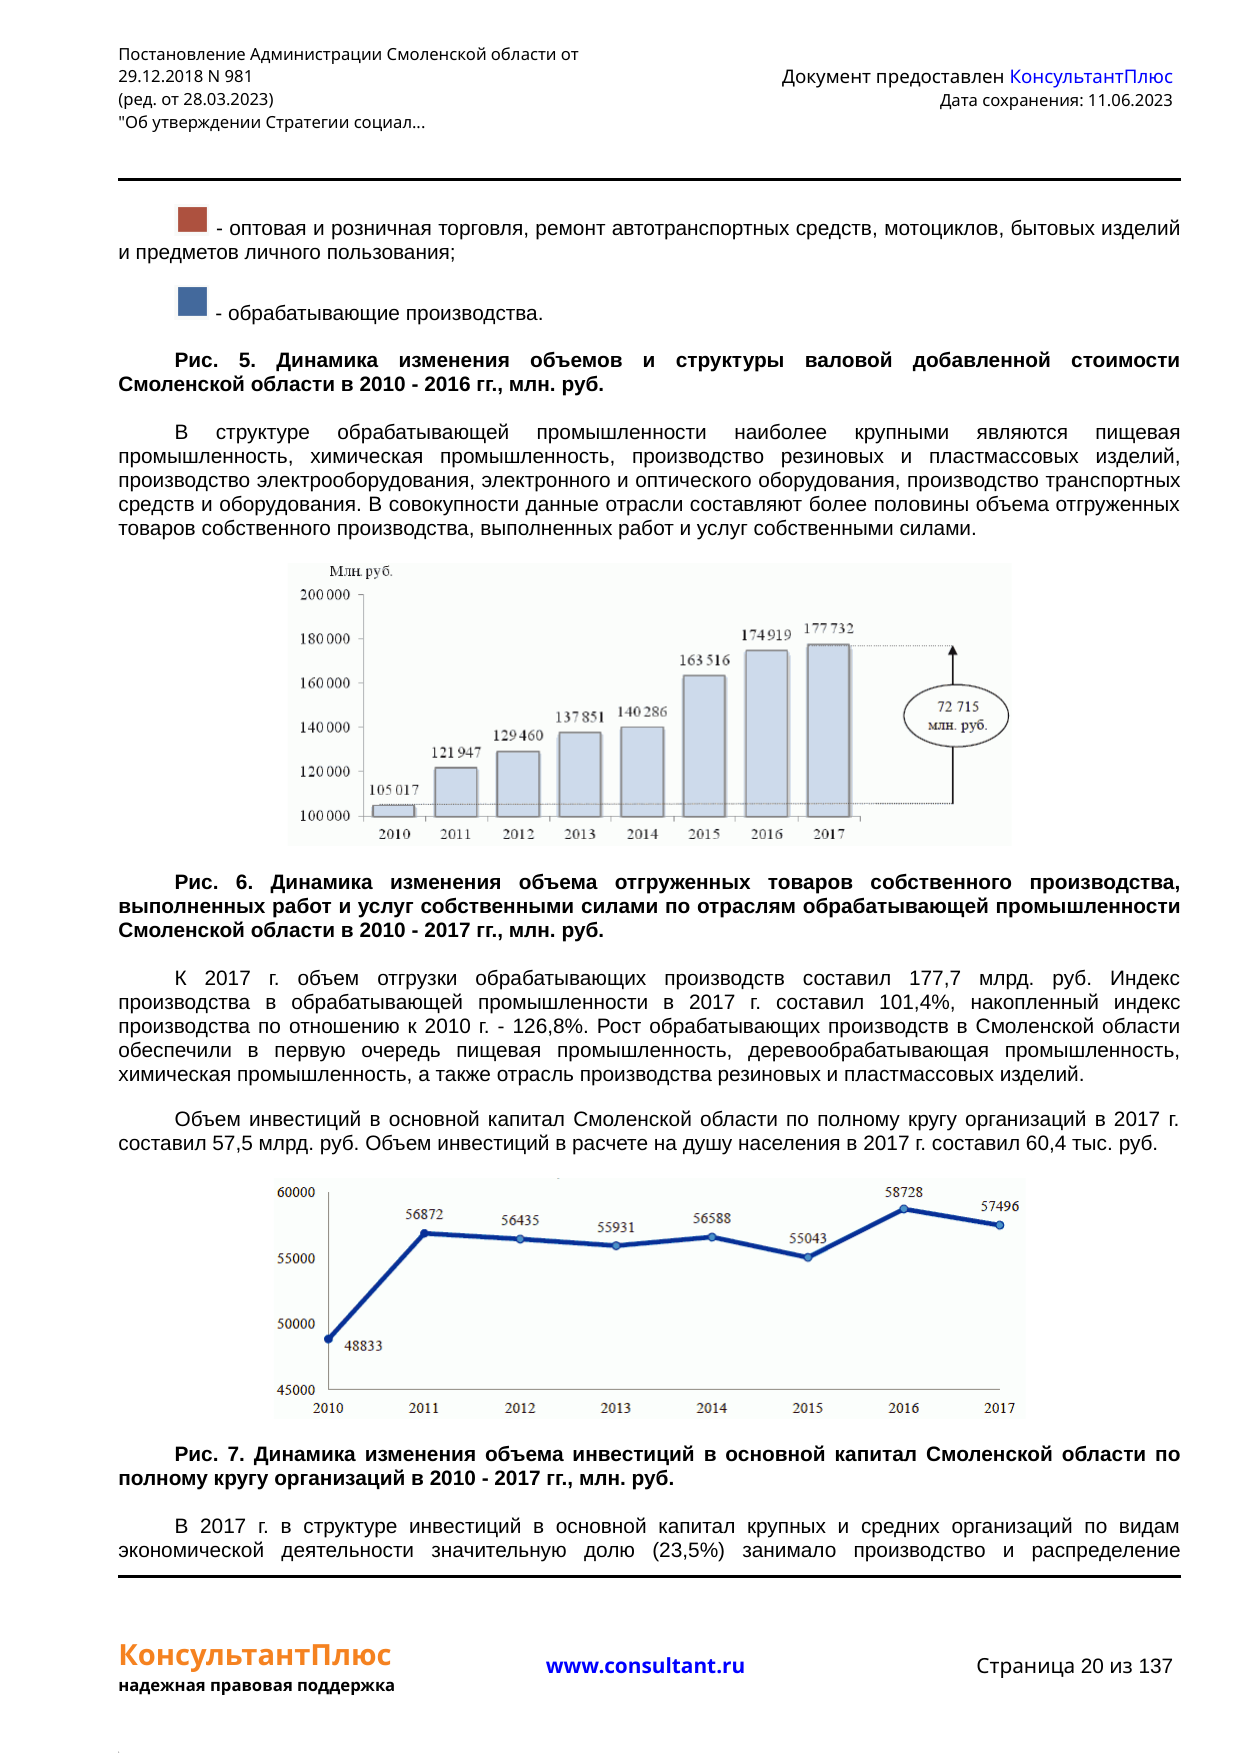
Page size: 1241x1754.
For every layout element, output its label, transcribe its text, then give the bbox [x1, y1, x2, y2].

title Рис. 6. Динамика изменения объема отгруженных товаров собственного производства, выполненных работ и услуг собственными силами по отраслям обрабатывающей промышленности Смоленской области в 2010 - 2017 гг., млн. руб. [118, 870, 1181, 942]
text - оптовая и розничная торговля, ремонт автотранспортных средств, мотоциклов, бытовых изделий и предметов личного пользования; [118, 205, 1181, 264]
title Рис. 5. Динамика изменения объемов и структуры валовой добавленной стоимости Смоленской области в 2010 - 2016 гг., млн. руб. [118, 348, 1181, 396]
text В структуре обрабатывающей промышленности наиболее крупными являются пищевая промышленность, химическая промышленность, производство резиновых и пластмассовых изделий, производство электрооборудования, электронного и оптического оборудования, производство транспортных средств и оборудования. В совокупности данные отрасли составляют более половины объема отгруженных товаров собственного производства, выполненных работ и услуг собственными силами. [118, 420, 1181, 540]
text К 2017 г. объем отгрузки обрабатывающих производств составил 177,7 млрд. руб. Индекс производства в обрабатывающей промышленности в 2017 г. составил 101,4%, накопленный индекс производства по отношению к 2010 г. - 126,8%. Рост обрабатывающих производств в Смоленской области обеспечили в первую очередь пищевая промышленность, деревообрабатывающая промышленность, химическая промышленность, а также отрасль производства резиновых и пластмассовых изделий. [118, 966, 1181, 1086]
picture [287, 563, 1012, 846]
text - обрабатывающие производства. [118, 285, 1181, 324]
title Рис. 7. Динамика изменения объема инвестиций в основной капитал Смоленской области по полному кругу организаций в 2010 - 2017 гг., млн. руб. [118, 1442, 1181, 1490]
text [118, 1514, 1181, 1562]
text Объем инвестиций в основной капитал Смоленской области по полному кругу организаций в 2017 г. составил 57,5 млрд. руб. Объем инвестиций в расчете на душу населения в 2017 г. составил 60,4 тыс. руб. [118, 1106, 1181, 1154]
picture [273, 1178, 1026, 1419]
picture [174, 204, 210, 236]
picture [174, 285, 210, 320]
